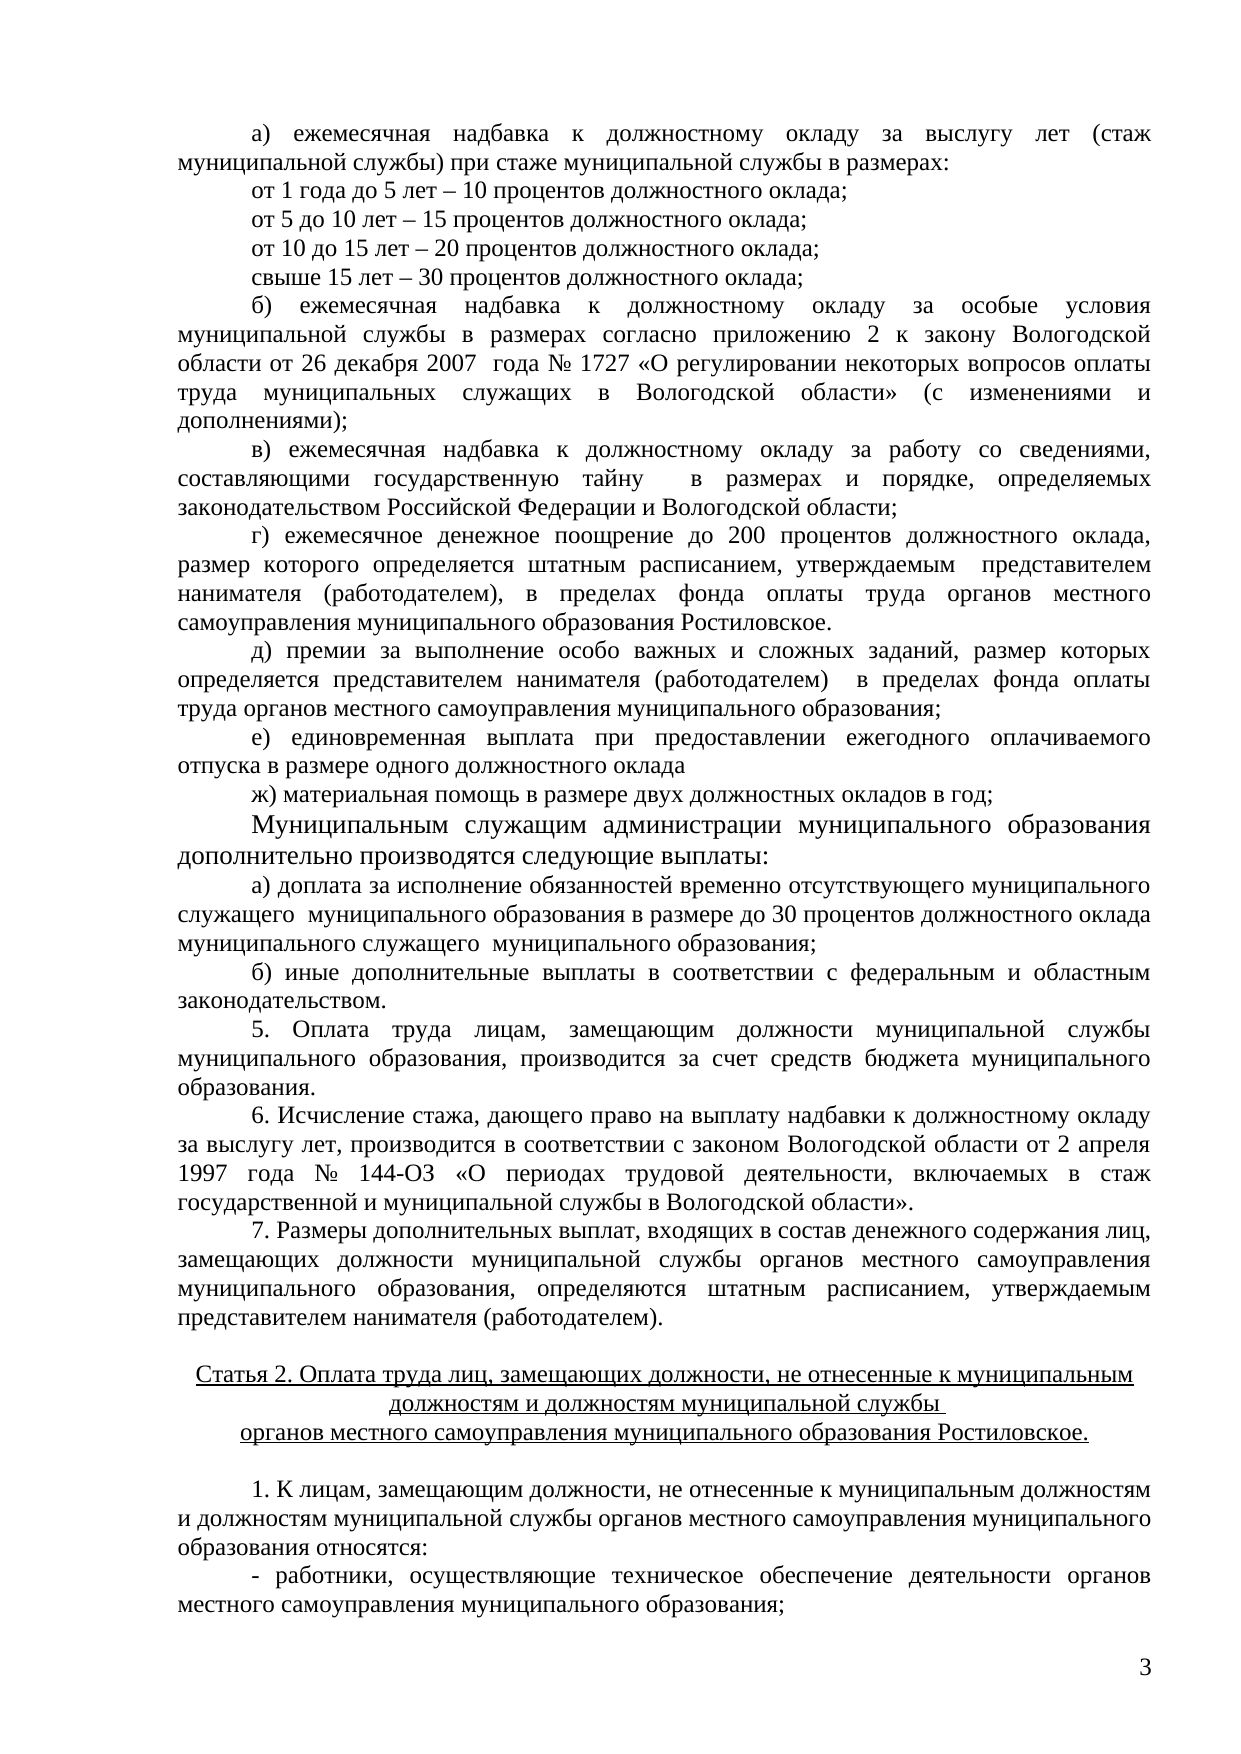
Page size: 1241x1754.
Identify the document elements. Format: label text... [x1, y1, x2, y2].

text г) ежемесячное денежное поощрение до 200 процентов должностного оклада, размер которого определяется штатным расписанием, утверждаемым представителем нанимателя (работодателем), в пределах фонда оплаты труда органов местного самоуправления муниципального образования Ростиловское. [177, 521, 1152, 636]
text б) ежемесячная надбавка к должностному окладу за особые условия муниципальной службы в размерах согласно приложению 2 к закону Вологодской области от 26 декабря 2007 года № 1727 «О регулировании некоторых вопросов оплаты труда муниципальных служащих в Вологодской области» (с изменениями и дополнениями); [177, 291, 1152, 434]
text 1. К лицам, замещающим должности, не отнесенные к муниципальным должностям и должностям муниципальной службы органов местного самоуправления муниципального образования относятся: [177, 1474, 1152, 1560]
text б) иные дополнительные выплаты в соответствии с федеральным и областным законодательством. [177, 957, 1152, 1014]
text д) премии за выполнение особо важных и сложных заданий, размер которых определяется представителем нанимателя (работодателем) в пределах фонда оплаты труда органов местного самоуправления муниципального образования; [177, 636, 1152, 722]
text ж) материальная помощь в размере двух должностных окладов в год; [177, 779, 1152, 808]
text 5. Оплата труда лицам, замещающим должности муниципальной службы муниципального образования, производится за счет средств бюджета муниципального образования. [177, 1014, 1152, 1100]
text Муниципальным служащим администрации муниципального образования дополнительно производятся следующие выплаты: [177, 808, 1152, 870]
text а) доплата за исполнение обязанностей временно отсутствующего муниципального служащего муниципального образования в размере до 30 процентов должностного оклада муниципального служащего муниципального образования; [177, 870, 1152, 957]
text от 10 до 15 лет – 20 процентов должностного оклада; [177, 233, 1152, 262]
text свыше 15 лет – 30 процентов должностного оклада; [177, 262, 1152, 291]
text Статья 2. Оплата труда лиц, замещающих должности, не отнесенные к муниципальным должностям и должностям муниципальной службы [177, 1359, 1152, 1417]
text от 1 года до 5 лет – 10 процентов должностного оклада; [177, 176, 1152, 204]
text 7. Размеры дополнительных выплат, входящих в состав денежного содержания лиц, замещающих должности муниципальной службы органов местного самоуправления муниципального образования, определяются штатным расписанием, утверждаемым представителем нанимателя (работодателем). [177, 1215, 1152, 1330]
text органов местного самоуправления муниципального образования Ростиловское. [177, 1417, 1152, 1445]
text а) ежемесячная надбавка к должностному окладу за выслугу лет (стаж муниципальной службы) при стаже муниципальной службы в размерах: [177, 118, 1152, 176]
text 6. Исчисление стажа, дающего право на выплату надбавки к должностному окладу за выслугу лет, производится в соответствии с законом Вологодской области от 2 апреля 1997 года № 144-ОЗ «О периодах трудовой деятельности, включаемых в стаж государственной и муниципальной службы в Вологодской области». [177, 1100, 1152, 1215]
text - работники, осуществляющие техническое обеспечение деятельности органов местного самоуправления муниципального образования; [177, 1560, 1152, 1618]
text е) единовременная выплата при предоставлении ежегодного оплачиваемого отпуска в размере одного должностного оклада [177, 722, 1152, 779]
text от 5 до 10 лет – 15 процентов должностного оклада; [177, 204, 1152, 233]
text в) ежемесячная надбавка к должностному окладу за работу со сведениями, составляющими государственную тайну в размерах и порядке, определяемых законодательством Российской Федерации и Вологодской области; [177, 434, 1152, 521]
